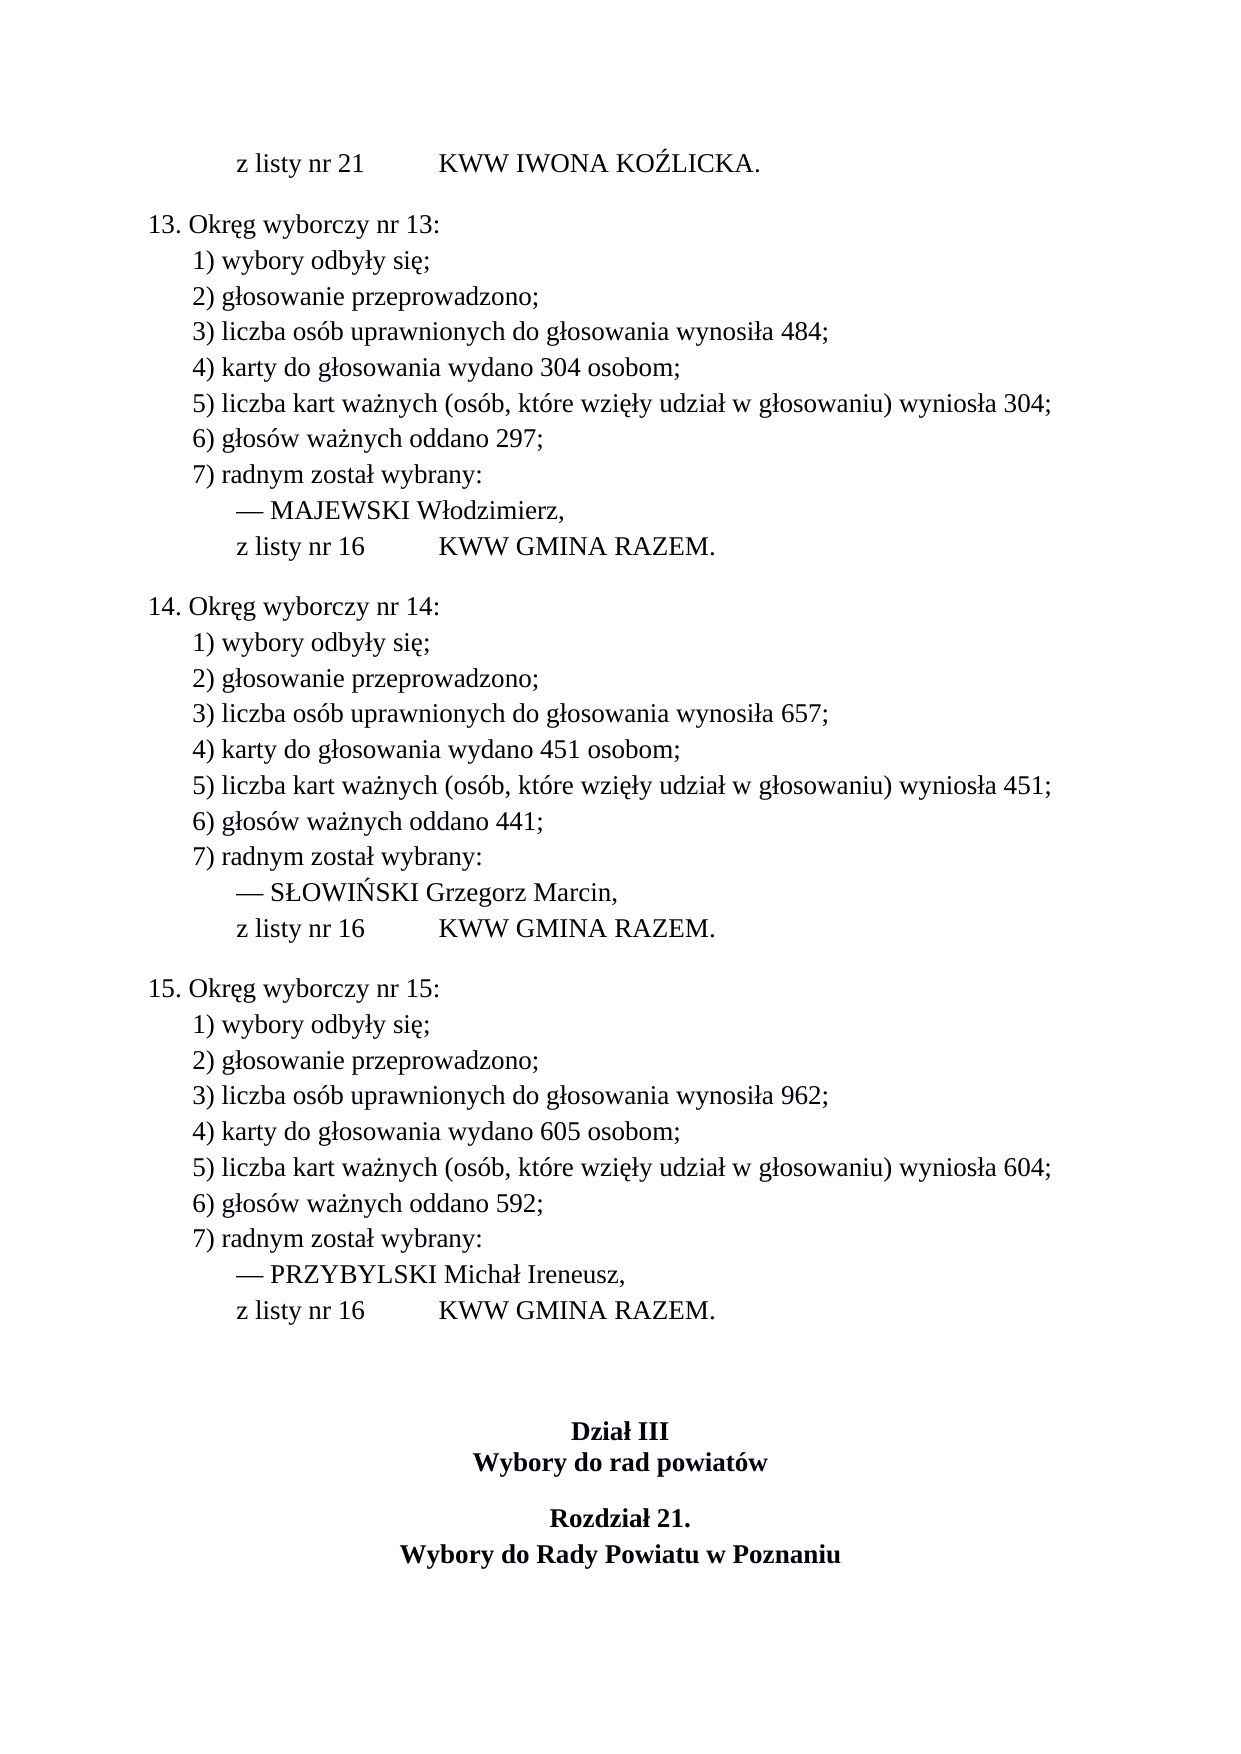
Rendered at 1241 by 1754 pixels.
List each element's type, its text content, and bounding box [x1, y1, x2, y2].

text 3) liczba osób uprawnionych do głosowania wynosiła 962; [192, 1079, 1093, 1111]
text 4) karty do głosowania wydano 304 osobom; [192, 351, 1093, 382]
text Dział III Wybory do rad powiatów [148, 1415, 1093, 1477]
text 3) liczba osób uprawnionych do głosowania wynosiła 484; [192, 315, 1093, 346]
text 7) radnym został wybrany: [192, 840, 1093, 871]
text ― PRZYBYLSKI Michał Ireneusz, [236, 1258, 1093, 1289]
text 7) radnym został wybrany: [192, 458, 1093, 489]
text 5) liczba kart ważnych (osób, które wzięły udział w głosowaniu) wyniosła 451; [192, 769, 1093, 800]
text 1) wybory odbyły się; [192, 244, 1093, 275]
text 14. Okręg wyborczy nr 14: [148, 590, 1093, 621]
text ― MAJEWSKI Włodzimierz, [236, 494, 1093, 525]
text 1) wybory odbyły się; [192, 1008, 1093, 1039]
text 2) głosowanie przeprowadzono; [192, 662, 1093, 693]
text 6) głosów ważnych oddano 441; [192, 804, 1093, 836]
text ― SŁOWIŃSKI Grzegorz Marcin, [236, 876, 1093, 907]
text z listy nr 16 KWW GMINA RAZEM. [236, 1294, 1093, 1325]
text Rozdział 21. Wybory do Rady Powiatu w Poznaniu [148, 1502, 1093, 1569]
text z listy nr 21 KWW IWONA KOŹLICKA. [236, 148, 1093, 179]
text z listy nr 16 KWW GMINA RAZEM. [236, 912, 1093, 943]
text 1) wybory odbyły się; [192, 626, 1093, 657]
text 2) głosowanie przeprowadzono; [192, 1044, 1093, 1075]
text 4) karty do głosowania wydano 605 osobom; [192, 1115, 1093, 1146]
text z listy nr 16 KWW GMINA RAZEM. [236, 530, 1093, 561]
text 2) głosowanie przeprowadzono; [192, 279, 1093, 311]
text 7) radnym został wybrany: [192, 1222, 1093, 1253]
text 4) karty do głosowania wydano 451 osobom; [192, 733, 1093, 764]
text 3) liczba osób uprawnionych do głosowania wynosiła 657; [192, 697, 1093, 728]
text 5) liczba kart ważnych (osób, które wzięły udział w głosowaniu) wyniosła 604; [192, 1151, 1093, 1182]
text 15. Okręg wyborczy nr 15: [148, 972, 1093, 1003]
text 6) głosów ważnych oddano 592; [192, 1187, 1093, 1218]
text 6) głosów ważnych oddano 297; [192, 422, 1093, 454]
text 13. Okręg wyborczy nr 13: [148, 208, 1093, 239]
text 5) liczba kart ważnych (osób, które wzięły udział w głosowaniu) wyniosła 304; [192, 387, 1093, 418]
